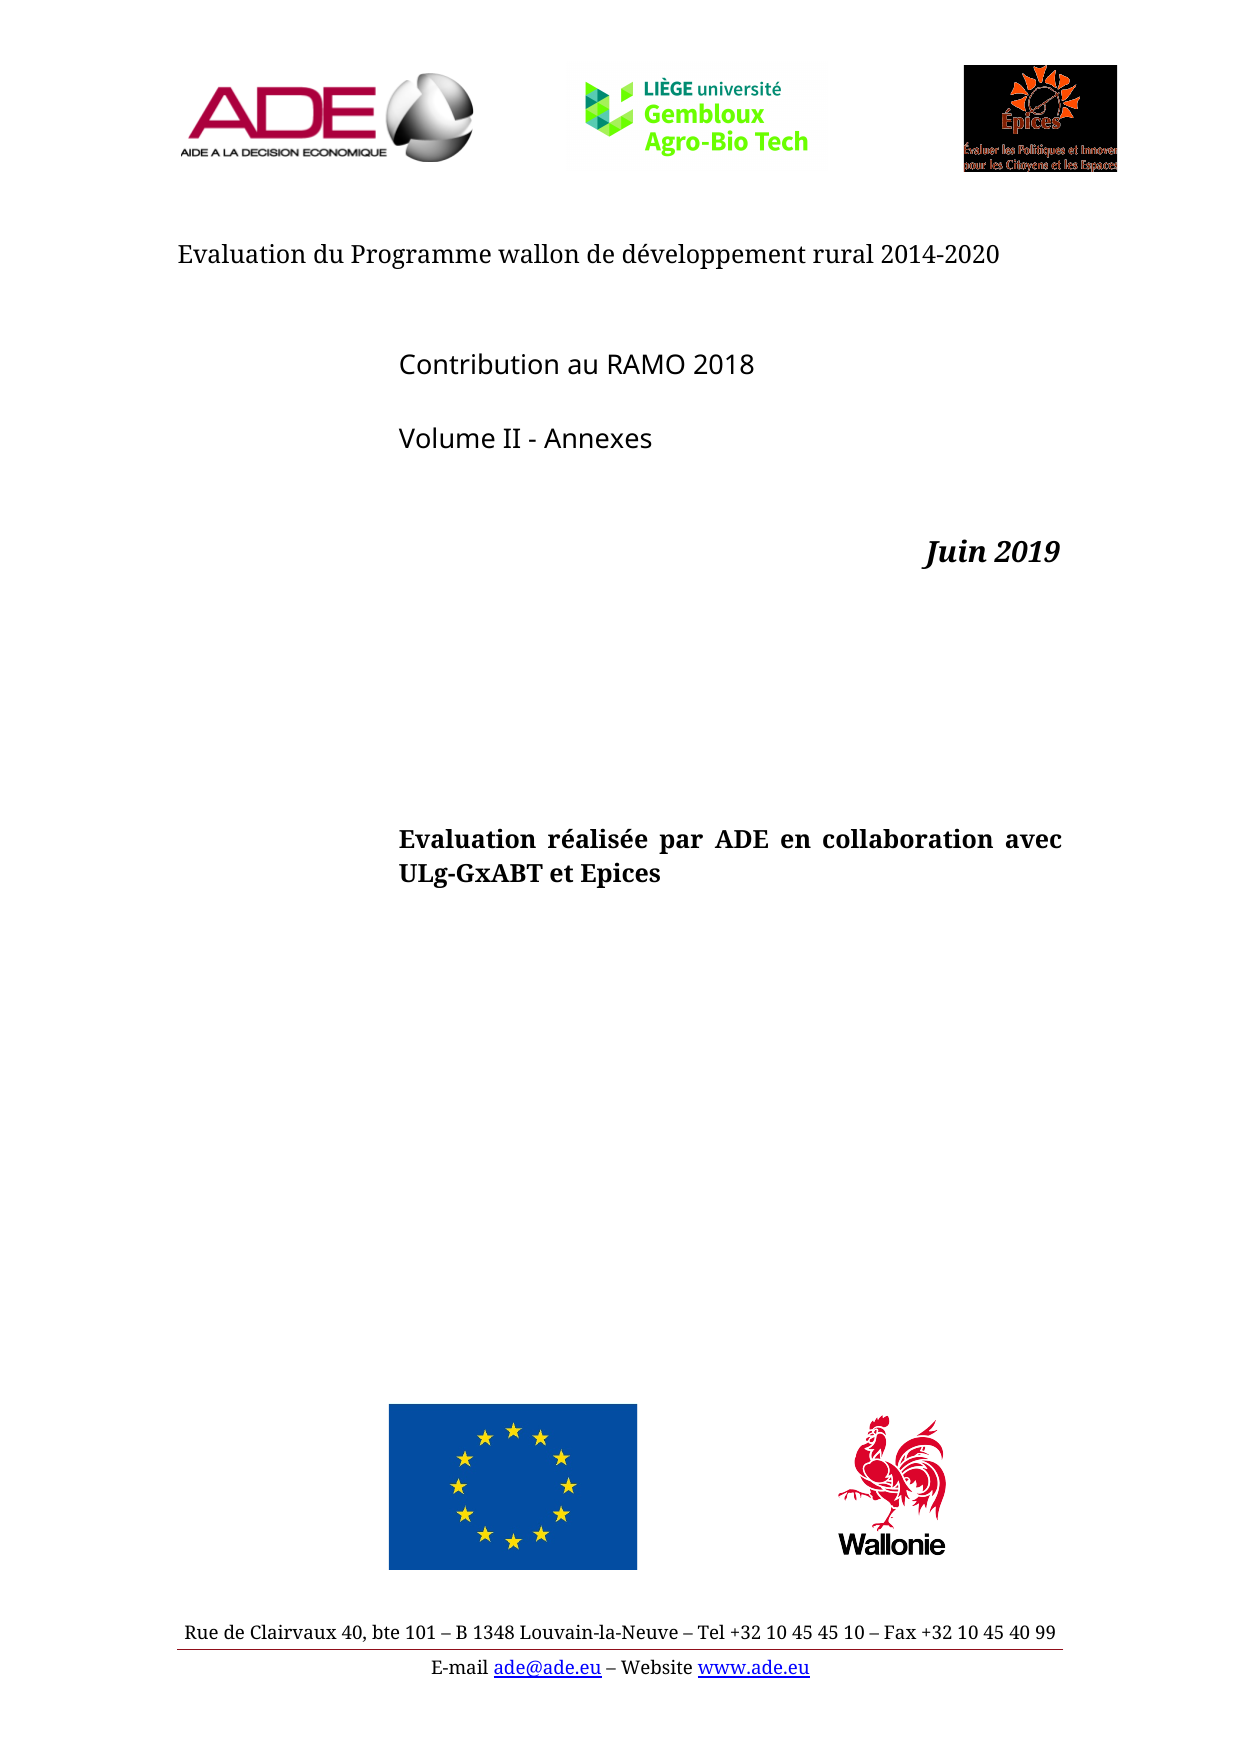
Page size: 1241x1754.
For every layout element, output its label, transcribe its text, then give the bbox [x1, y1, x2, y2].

picture [388, 1403, 638, 1570]
picture [566, 61, 828, 171]
picture [787, 1350, 1002, 1629]
text Evaluation réalisée par ADE en collaboration avec ULg-GxABT et Epices [399, 821, 1063, 889]
text Volume II - Annexes [399, 420, 1063, 457]
picture [179, 73, 473, 162]
text Juin 2019 [399, 532, 1063, 571]
text Evaluation du Programme wallon de développement rural 2014-2020 [177, 236, 1063, 270]
text Contribution au RAMO 2018 [399, 345, 1063, 382]
